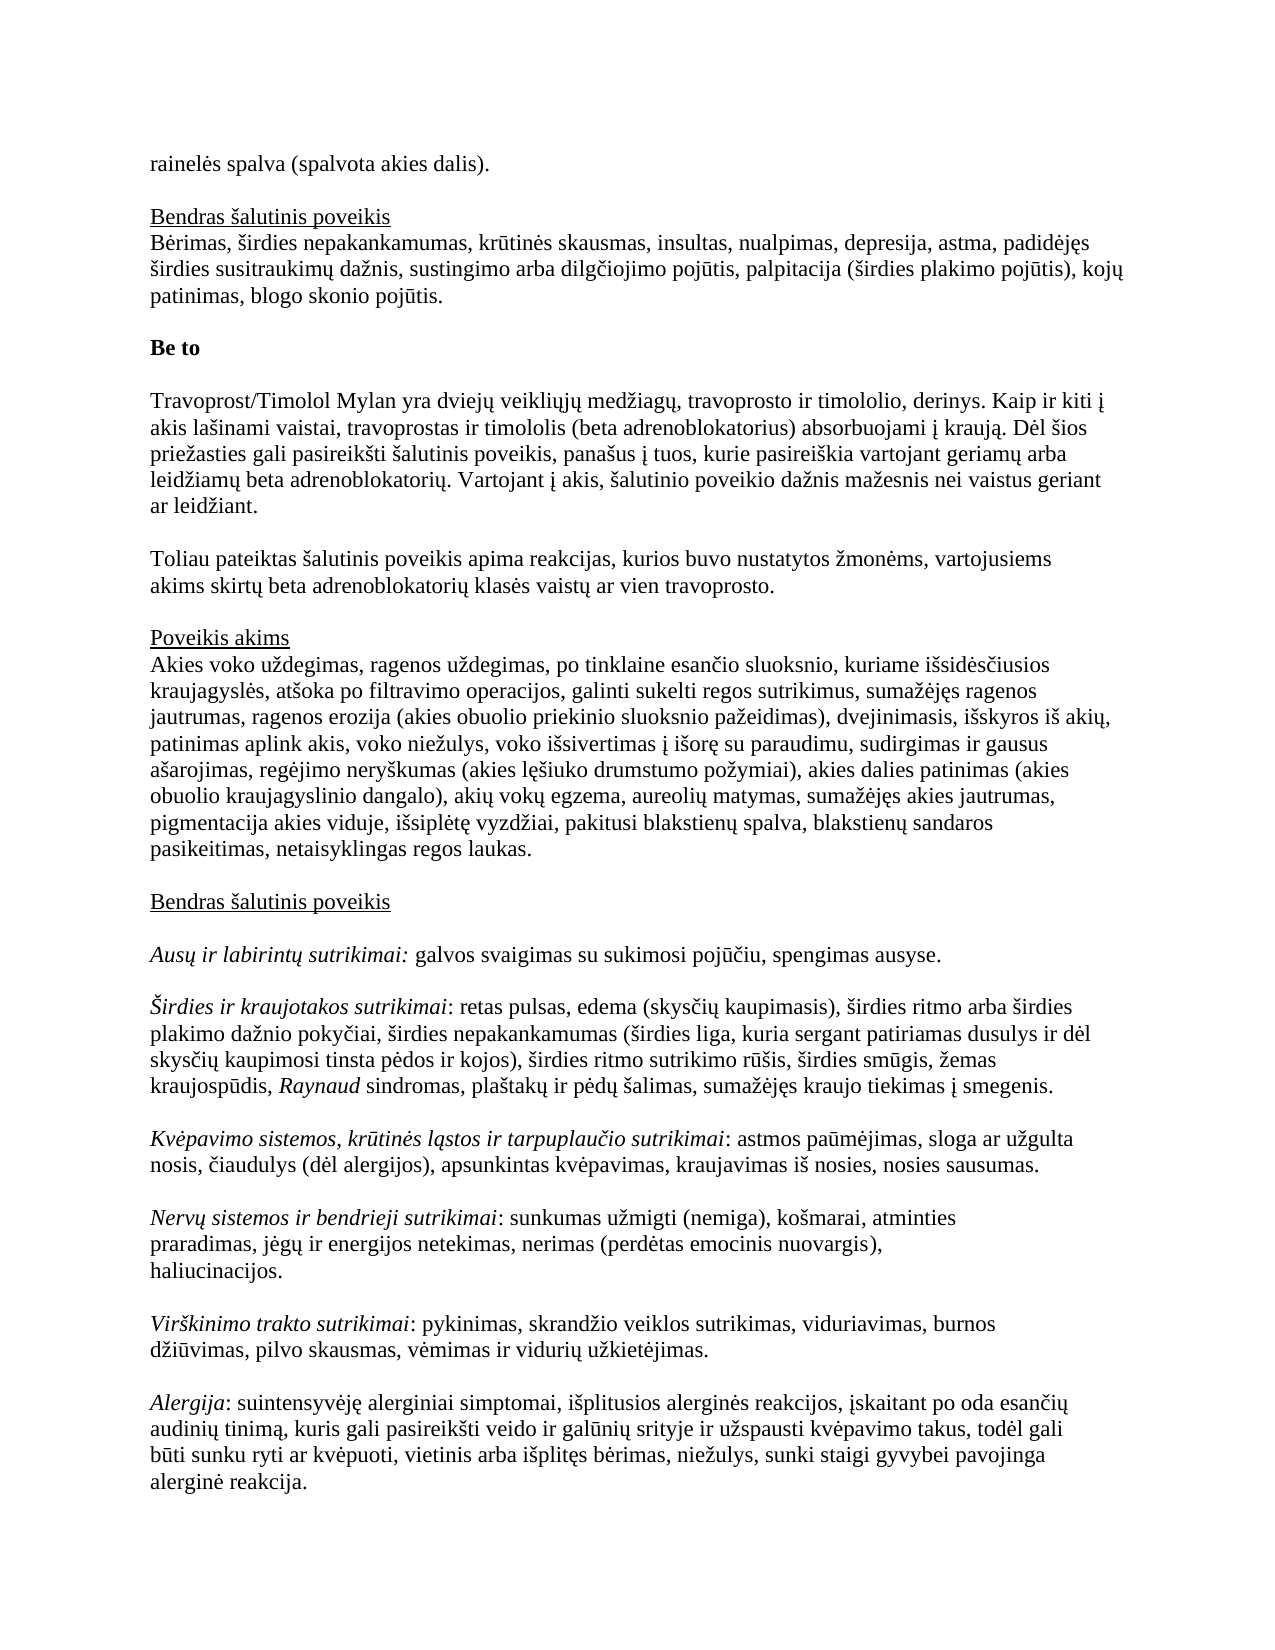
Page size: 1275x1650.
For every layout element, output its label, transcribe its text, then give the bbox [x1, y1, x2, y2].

text Bėrimas, širdies nepakankamumas, krūtinės skausmas, insultas, nualpimas, depresija, astma, padidėjęs širdies susitraukimų dažnis, sustingimo arba dilgčiojimo pojūtis, palpitacija (širdies plakimo pojūtis), kojų patinimas, blogo skonio pojūtis. [150, 229, 1125, 308]
text Toliau pateiktas šalutinis poveikis apima reakcijas, kurios buvo nustatytos žmonėms, vartojusiems akims skirtų beta adrenoblokatorių klasės vaistų ar vien travoprosto. [150, 545, 1105, 598]
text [150, 150, 1125, 176]
text Alergija: suintensyvėję alerginiai simptomai, išplitusios alerginės reakcijos, įskaitant po oda esančių audinių tinimą, kuris gali pasireikšti veido ir galūnių srityje ir užspausti kvėpavimo takus, todėl gali būti sunku ryti ar kvėpuoti, vietinis arba išplitęs bėrimas, niežulys, sunki staigi gyvybei pavojinga alerginė reakcija. [150, 1389, 1101, 1494]
text Virškinimo trakto sutrikimai: pykinimas, skrandžio veiklos sutrikimas, viduriavimas, burnos džiūvimas, pilvo skausmas, vėmimas ir vidurių užkietėjimas. [150, 1309, 1092, 1362]
text Akies voko uždegimas, ragenos uždegimas, po tinklaine esančio sluoksnio, kuriame išsidėsčiusios kraujagyslės, atšoka po filtravimo operacijos, galinti sukelti regos sutrikimus, sumažėjęs ragenos jautrumas, ragenos erozija (akies obuolio priekinio sluoksnio pažeidimas), dvejinimasis, išskyros iš akių, patinimas aplink akis, voko niežulys, voko išsivertimas į išorę su paraudimu, sudirgimas ir gausus ašarojimas, regėjimo neryškumas (akies lęšiuko drumstumo požymiai), akies dalies patinimas (akies obuolio kraujagyslinio dangalo), akių vokų egzema, aureolių matymas, sumažėjęs akies jautrumas, pigmentacija akies viduje, išsiplėtę vyzdžiai, pakitusi blakstienų spalva, blakstienų sandaros pasikeitimas, netaisyklingas regos laukas. [150, 651, 1113, 862]
text Širdies ir kraujotakos sutrikimai: retas pulsas, edema (skysčių kaupimasis), širdies ritmo arba širdies plakimo dažnio pokyčiai, širdies nepakankamumas (širdies liga, kuria sergant patiriamas dusulys ir dėl skysčių kaupimosi tinsta pėdos ir kojos), širdies ritmo sutrikimo rūšis, širdies smūgis, žemas kraujospūdis, Raynaud sindromas, plaštakų ir pėdų šalimas, sumažėjęs kraujo tiekimas į smegenis. [150, 993, 1115, 1099]
text Kvėpavimo sistemos, krūtinės ląstos ir tarpuplaučio sutrikimai: astmos paūmėjimas, sloga ar užgulta nosis, čiaudulys (dėl alergijos), apsunkintas kvėpavimas, kraujavimas iš nosies, nosies sausumas. [150, 1125, 1078, 1178]
text Nervų sistemos ir bendrieji sutrikimai: sunkumas užmigti (nemiga), košmarai, atminties praradimas, jėgų ir energijos netekimas, nerimas (perdėtas emocinis nuovargis), haliucinacijos. [150, 1204, 1004, 1283]
text Ausų ir labirintų sutrikimai: galvos svaigimas su sukimosi pojūčiu, spengimas ausyse. [150, 941, 1115, 967]
text Bendras šalutinis poveikis [150, 888, 1125, 914]
text Be to [150, 334, 1112, 361]
text Travoprost/Timolol Mylan yra dviejų veikliųjų medžiagų, travoprosto ir timololio, derinys. Kaip ir kiti į akis lašinami vaistai, travoprostas ir timololis (beta adrenoblokatorius) absorbuojami į kraują. Dėl šios priežasties gali pasireikšti šalutinis poveikis, panašus į tuos, kurie pasireiškia vartojant geriamų arba leidžiamų beta adrenoblokatorių. Vartojant į akis, šalutinio poveikio dažnis mažesnis nei vaistus geriant ar leidžiant. [150, 387, 1105, 519]
text Bendras šalutinis poveikis [150, 203, 1125, 229]
text Poveikis akims [150, 624, 1113, 651]
